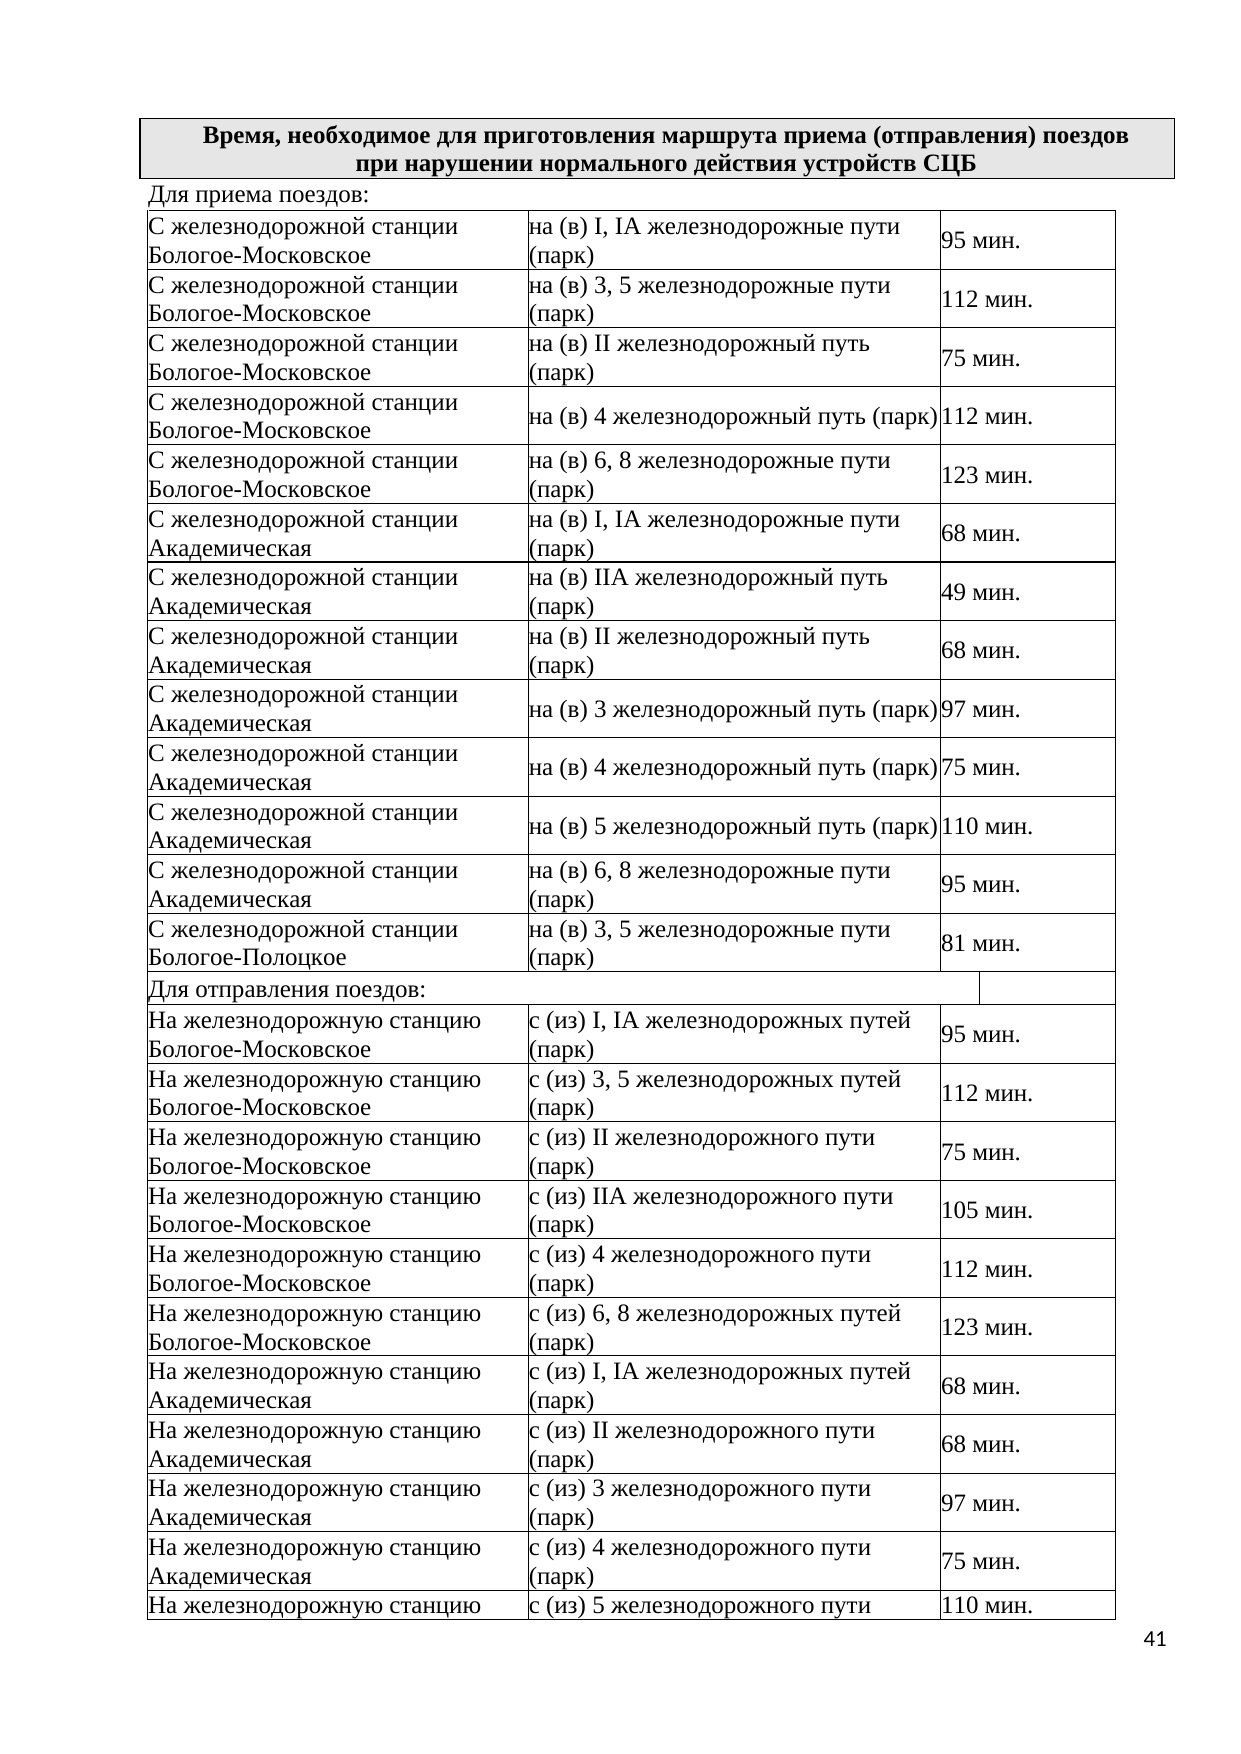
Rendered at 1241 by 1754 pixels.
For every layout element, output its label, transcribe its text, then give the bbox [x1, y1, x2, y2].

table_cell 97 мин. [941, 1474, 1115, 1531]
table_cell на (в) IIА железнодорожный путь (парк) [529, 563, 940, 620]
table_cell на (в) 6, 8 железнодорожные пути (парк) [529, 445, 940, 503]
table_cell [148, 1591, 528, 1619]
table_cell 95 мин. [941, 1005, 1115, 1063]
table_cell 75 мин. [941, 1532, 1115, 1589]
table_cell на (в) 4 железнодорожный путь (парк) [529, 387, 940, 444]
table_cell На железнодорожную станцию Бологое-Московское [148, 1122, 528, 1180]
table_cell на (в) II железнодорожный путь (парк) [529, 328, 940, 386]
table_cell 75 мин. [941, 1122, 1115, 1180]
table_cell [529, 1591, 940, 1619]
table_header Время, необходимое для приготовления маршрута приема (отправления) поездов при нарушении нормального действия устройств СЦБ [141, 119, 1174, 178]
table_cell На железнодорожную станцию Бологое-Московское [148, 1239, 528, 1297]
table_cell Для отправления поездов: [148, 972, 979, 1004]
table_cell На железнодорожную станцию Академическая [148, 1474, 528, 1531]
table_cell 68 мин. [941, 1415, 1115, 1472]
table_cell на (в) 5 железнодорожный путь (парк) [529, 797, 940, 854]
table_cell 112 мин. [941, 1064, 1115, 1121]
table_cell С железнодорожной станции Бологое-Полоцкое [148, 914, 528, 971]
table_cell На железнодорожную станцию Бологое-Московское [148, 1181, 528, 1238]
table_cell с (из) IIА железнодорожного пути (парк) [529, 1181, 940, 1238]
table_cell с (из) 4 железнодорожного пути (парк) [529, 1532, 940, 1589]
table_cell С железнодорожной станции Бологое-Московское [148, 270, 528, 327]
table_cell с (из) 4 железнодорожного пути (парк) [529, 1239, 940, 1297]
table_cell 112 мин. [941, 1239, 1115, 1297]
table_cell 97 мин. [941, 680, 1115, 737]
table_cell На железнодорожную станцию Академическая [148, 1356, 528, 1414]
table_cell С железнодорожной станции Академическая [148, 855, 528, 913]
table_cell с (из) 6, 8 железнодорожных путей (парк) [529, 1298, 940, 1355]
table_cell 105 мин. [941, 1181, 1115, 1238]
table_cell на (в) 3 железнодорожный путь (парк) [529, 680, 940, 737]
table_cell С железнодорожной станции Бологое-Московское [148, 211, 528, 269]
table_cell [148, 1532, 528, 1589]
table_cell с (из) 3, 5 железнодорожных путей (парк) [529, 1064, 940, 1121]
table_cell на (в) 4 железнодорожный путь (парк) [529, 738, 940, 796]
table_cell 95 мин. [941, 211, 1115, 269]
table_cell С железнодорожной станции Академическая [148, 797, 528, 854]
table_cell на (в) 3, 5 железнодорожные пути (парк) [529, 270, 940, 327]
table_cell 49 мин. [941, 563, 1115, 620]
table_cell 123 мин. [941, 445, 1115, 503]
table_header Для приема поездов: [149, 180, 1115, 210]
table_cell на (в) 6, 8 железнодорожные пути (парк) [529, 855, 940, 913]
table_cell С железнодорожной станции Академическая [148, 563, 528, 620]
table_cell с (из) I, IА железнодорожных путей (парк) [529, 1356, 940, 1414]
table_cell 112 мин. [941, 387, 1115, 444]
table_cell 75 мин. [941, 738, 1115, 796]
table_cell С железнодорожной станции Бологое-Московское [148, 387, 528, 444]
table_cell С железнодорожной станции Академическая [148, 621, 528, 678]
table_cell С железнодорожной станции Бологое-Московское [148, 445, 528, 503]
table_cell на (в) 3, 5 железнодорожные пути (парк) [529, 914, 940, 971]
table_cell 95 мин. [941, 855, 1115, 913]
table_cell 110 мин. [941, 1591, 1115, 1619]
table_cell С железнодорожной станции Академическая [148, 680, 528, 737]
table_cell с (из) II железнодорожного пути (парк) [529, 1415, 940, 1472]
table_cell 112 мин. [941, 270, 1115, 327]
table_cell 75 мин. [941, 328, 1115, 386]
table_cell [980, 972, 1115, 1004]
table_cell 81 мин. [941, 914, 1115, 971]
table_cell С железнодорожной станции Академическая [148, 504, 528, 561]
table_cell С железнодорожной станции Академическая [148, 738, 528, 796]
table_cell с (из) I, IА железнодорожных путей (парк) [529, 1005, 940, 1063]
table_cell на (в) I, IА железнодорожные пути (парк) [529, 211, 940, 269]
table_cell 68 мин. [941, 504, 1115, 561]
table_cell с (из) II железнодорожного пути (парк) [529, 1122, 940, 1180]
table_cell на (в) II железнодорожный путь (парк) [529, 621, 940, 678]
table_cell на (в) I, IА железнодорожные пути (парк) [529, 504, 940, 561]
table_cell с (из) 3 железнодорожного пути (парк) [529, 1474, 940, 1531]
table_cell 68 мин. [941, 621, 1115, 678]
table_cell 110 мин. [941, 797, 1115, 854]
table_cell На железнодорожную станцию Академическая [148, 1415, 528, 1472]
table_cell На железнодорожную станцию Бологое-Московское [148, 1298, 528, 1355]
table_cell 123 мин. [941, 1298, 1115, 1355]
table_cell С железнодорожной станции Бологое-Московское [148, 328, 528, 386]
table_cell На железнодорожную станцию Бологое-Московское [148, 1064, 528, 1121]
table_cell На железнодорожную станцию Бологое-Московское [148, 1005, 528, 1063]
table_cell 68 мин. [941, 1356, 1115, 1414]
